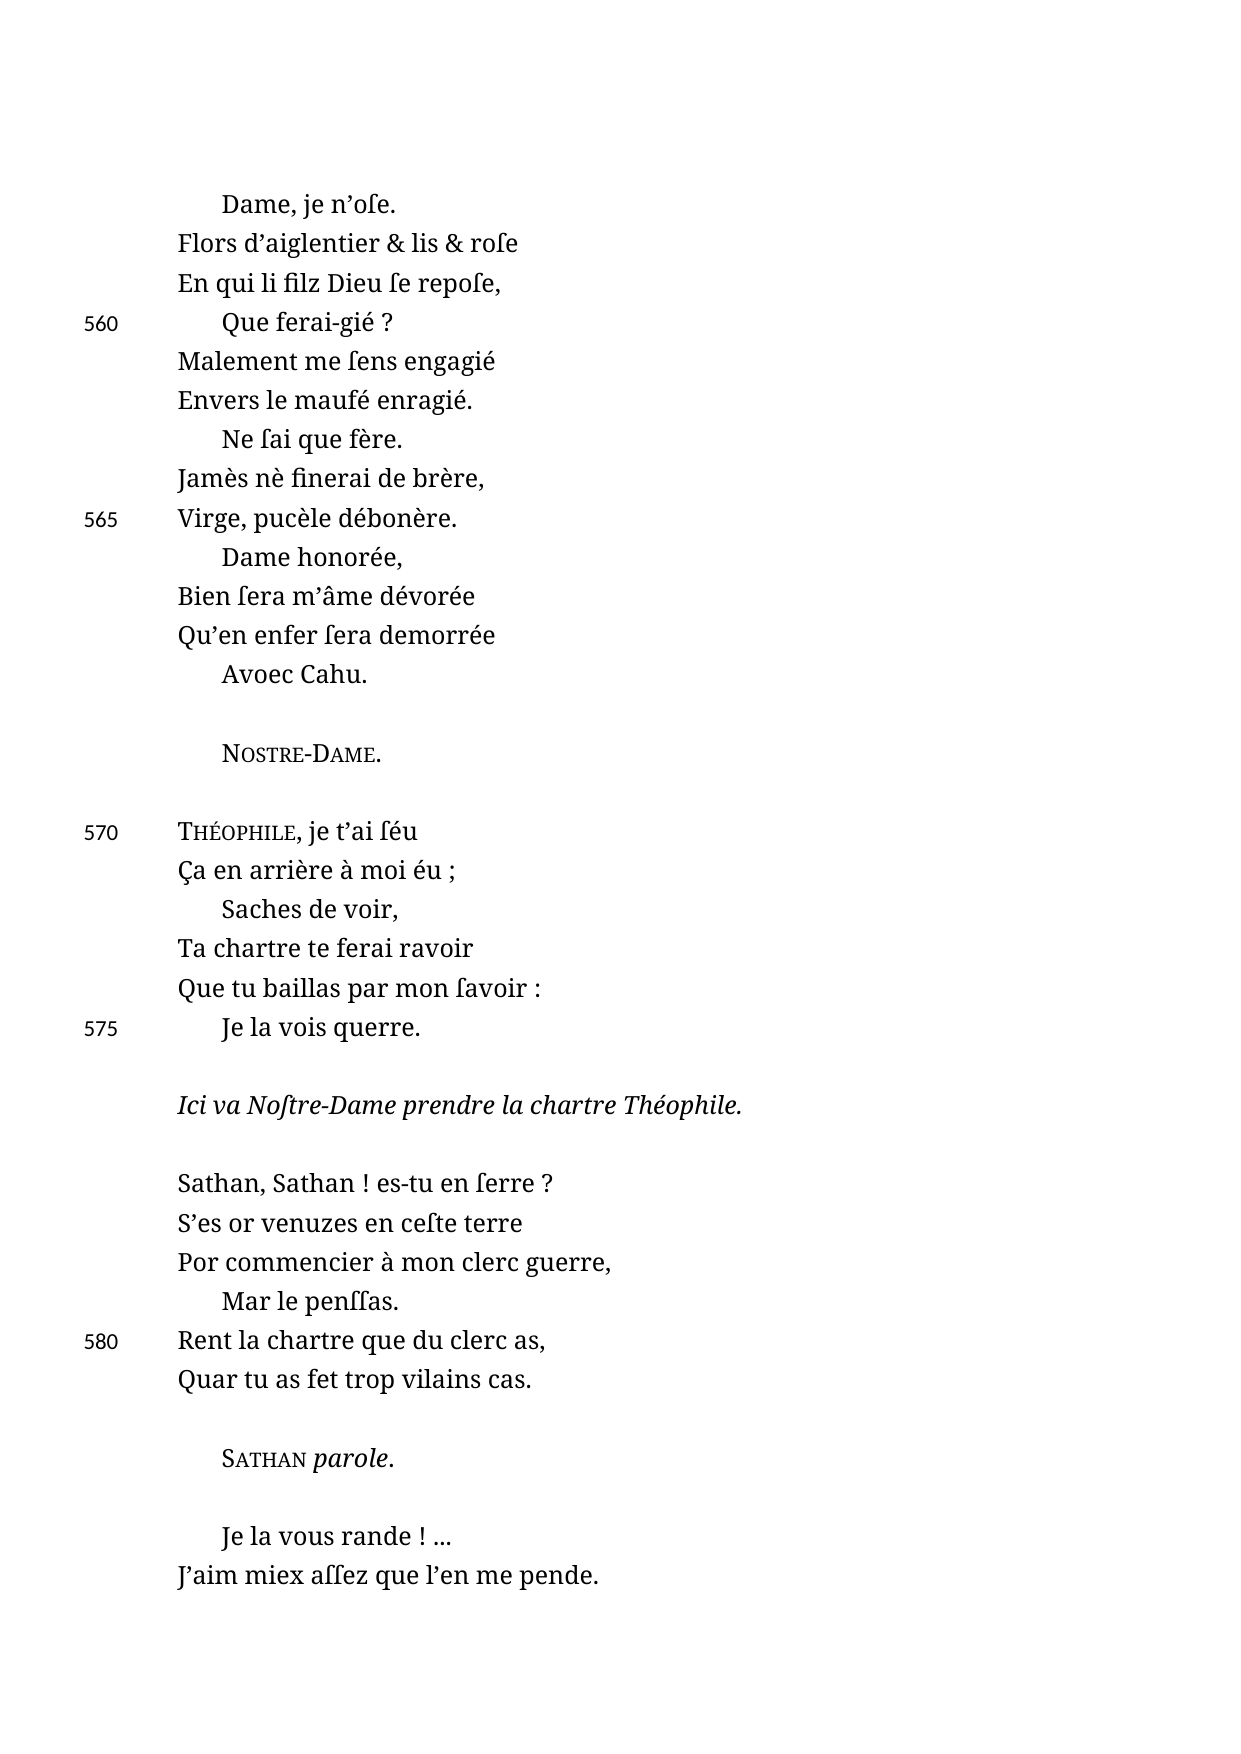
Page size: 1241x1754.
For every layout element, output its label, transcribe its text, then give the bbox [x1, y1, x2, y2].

text Saches de voir, [148, 892, 1092, 926]
text Virge, pucèle débonère. [148, 500, 1092, 534]
text Quar tu as fet trop vilains cas. [148, 1362, 1092, 1396]
text Envers le maufé enragié. [148, 383, 1092, 417]
text Sathan, Sathan ! es-tu en ſerre ? [148, 1166, 1092, 1200]
text Flors d’aiglentier & lis & roſe [148, 226, 1092, 260]
text J’aim miex aſſez que l’en me pende. [148, 1558, 1092, 1592]
text Avoec Cahu. [148, 657, 1092, 691]
text Malement me ſens engagié [148, 343, 1092, 378]
text Mar le penſſas. [148, 1283, 1092, 1318]
text Ta chartre te ferai ravoir [148, 931, 1092, 965]
text Je la vois querre. [148, 1009, 1092, 1043]
text Dame, je n’oſe. [148, 187, 1092, 221]
text Sathan parole. [148, 1440, 1092, 1474]
text Nostre-Dame. [148, 735, 1092, 769]
text Qu’en enfer ſera demorrée [148, 618, 1092, 652]
text Jamès nè finerai de brère, [148, 461, 1092, 495]
text En qui li filz Dieu ſe repoſe, [148, 265, 1092, 299]
text S’es or venuzes en ceſte terre [148, 1205, 1092, 1239]
text Rent la chartre que du clerc as, [148, 1323, 1092, 1357]
text Que tu baillas par mon ſavoir : [148, 970, 1092, 1004]
text Ici va Noſtre-Dame prendre la chartre Théophile. [148, 1088, 1092, 1122]
text Por commencier à mon clerc guerre, [148, 1244, 1092, 1278]
text Théophile, je t’ai ſéu [148, 813, 1092, 848]
text Dame honorée, [148, 539, 1092, 573]
text Que ferai-gié ? [148, 304, 1092, 338]
text Ne ſai que fère. [148, 422, 1092, 456]
text Bien ſera m’âme dévorée [148, 578, 1092, 613]
text Ça en arrière à moi éu ; [148, 853, 1092, 887]
text Je la vous rande ! ... [148, 1518, 1092, 1553]
